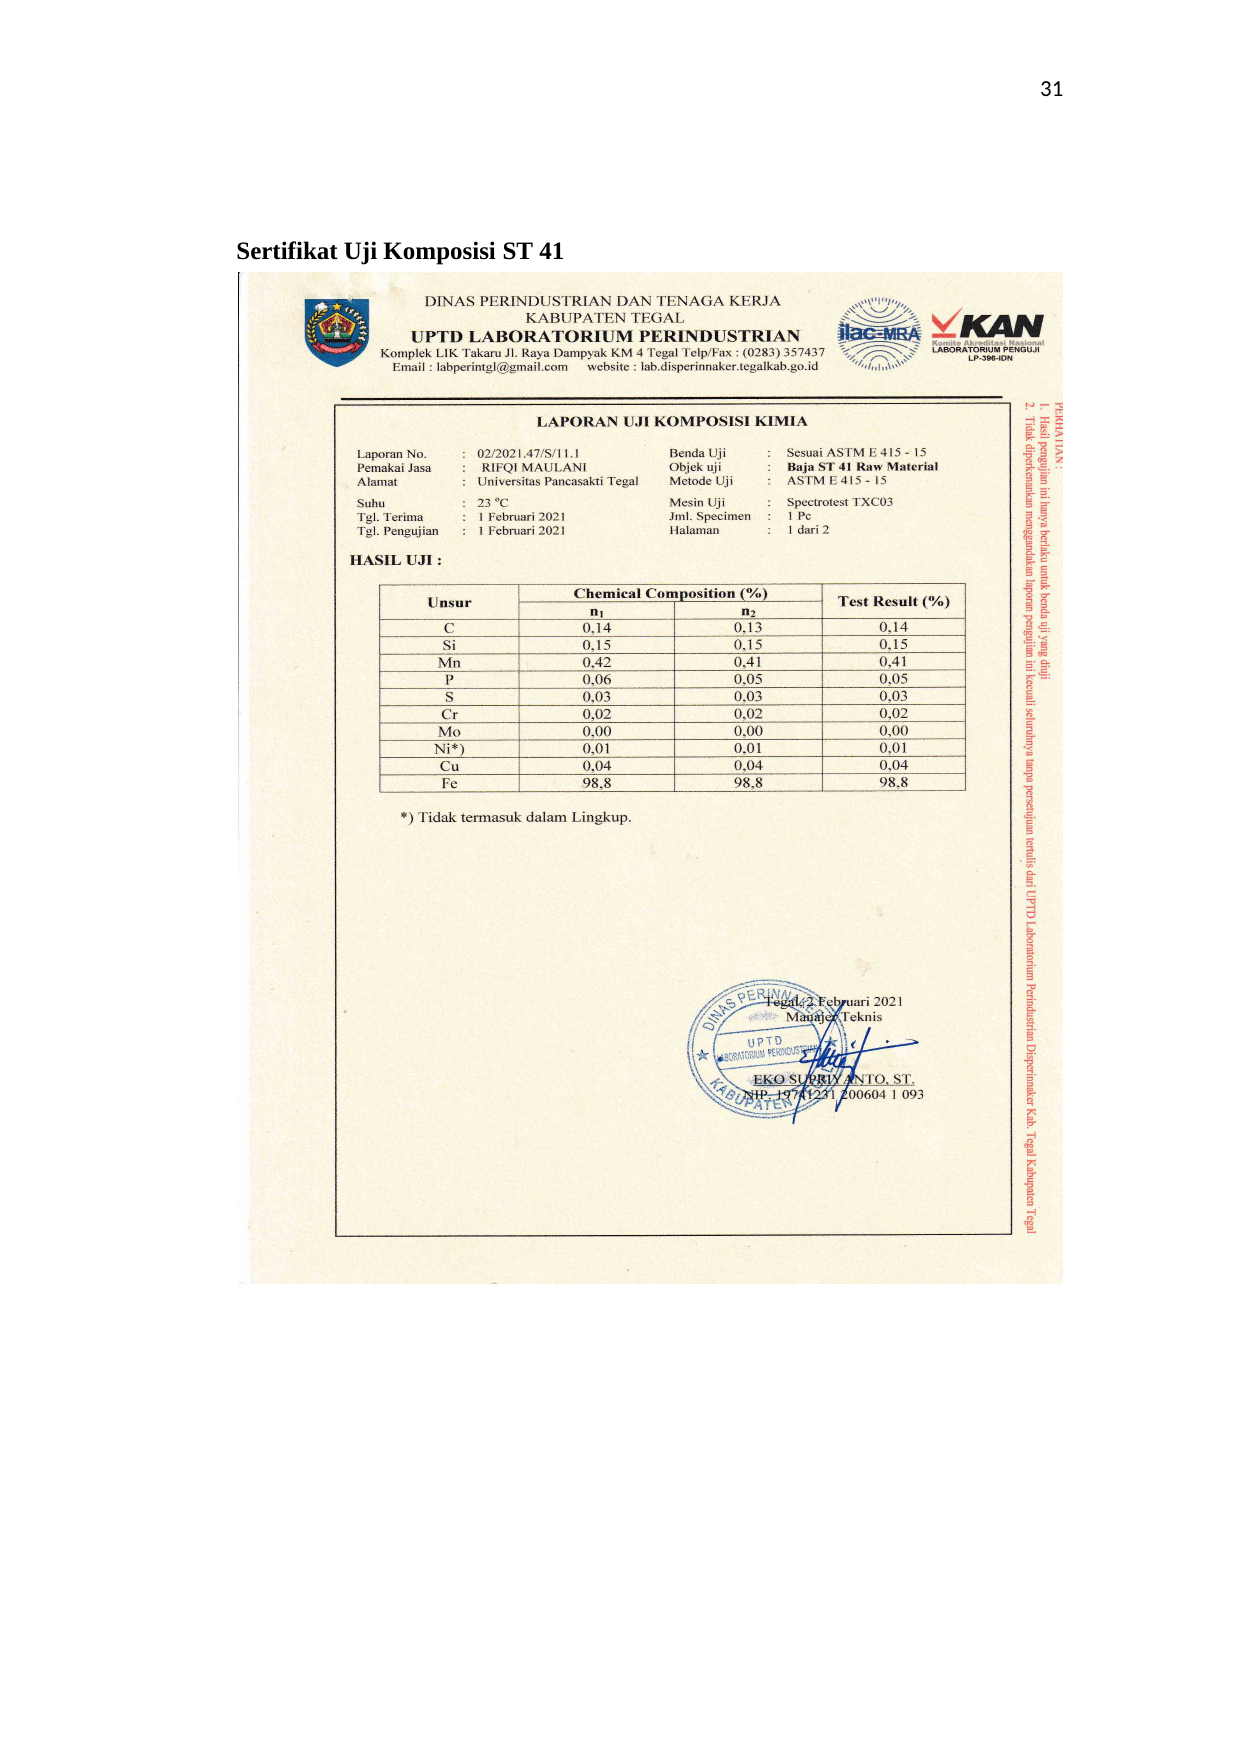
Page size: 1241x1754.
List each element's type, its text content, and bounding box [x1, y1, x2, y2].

picture [238, 272, 1063, 1284]
text Sertifikat Uji Komposisi ST 41 [236, 236, 1063, 265]
